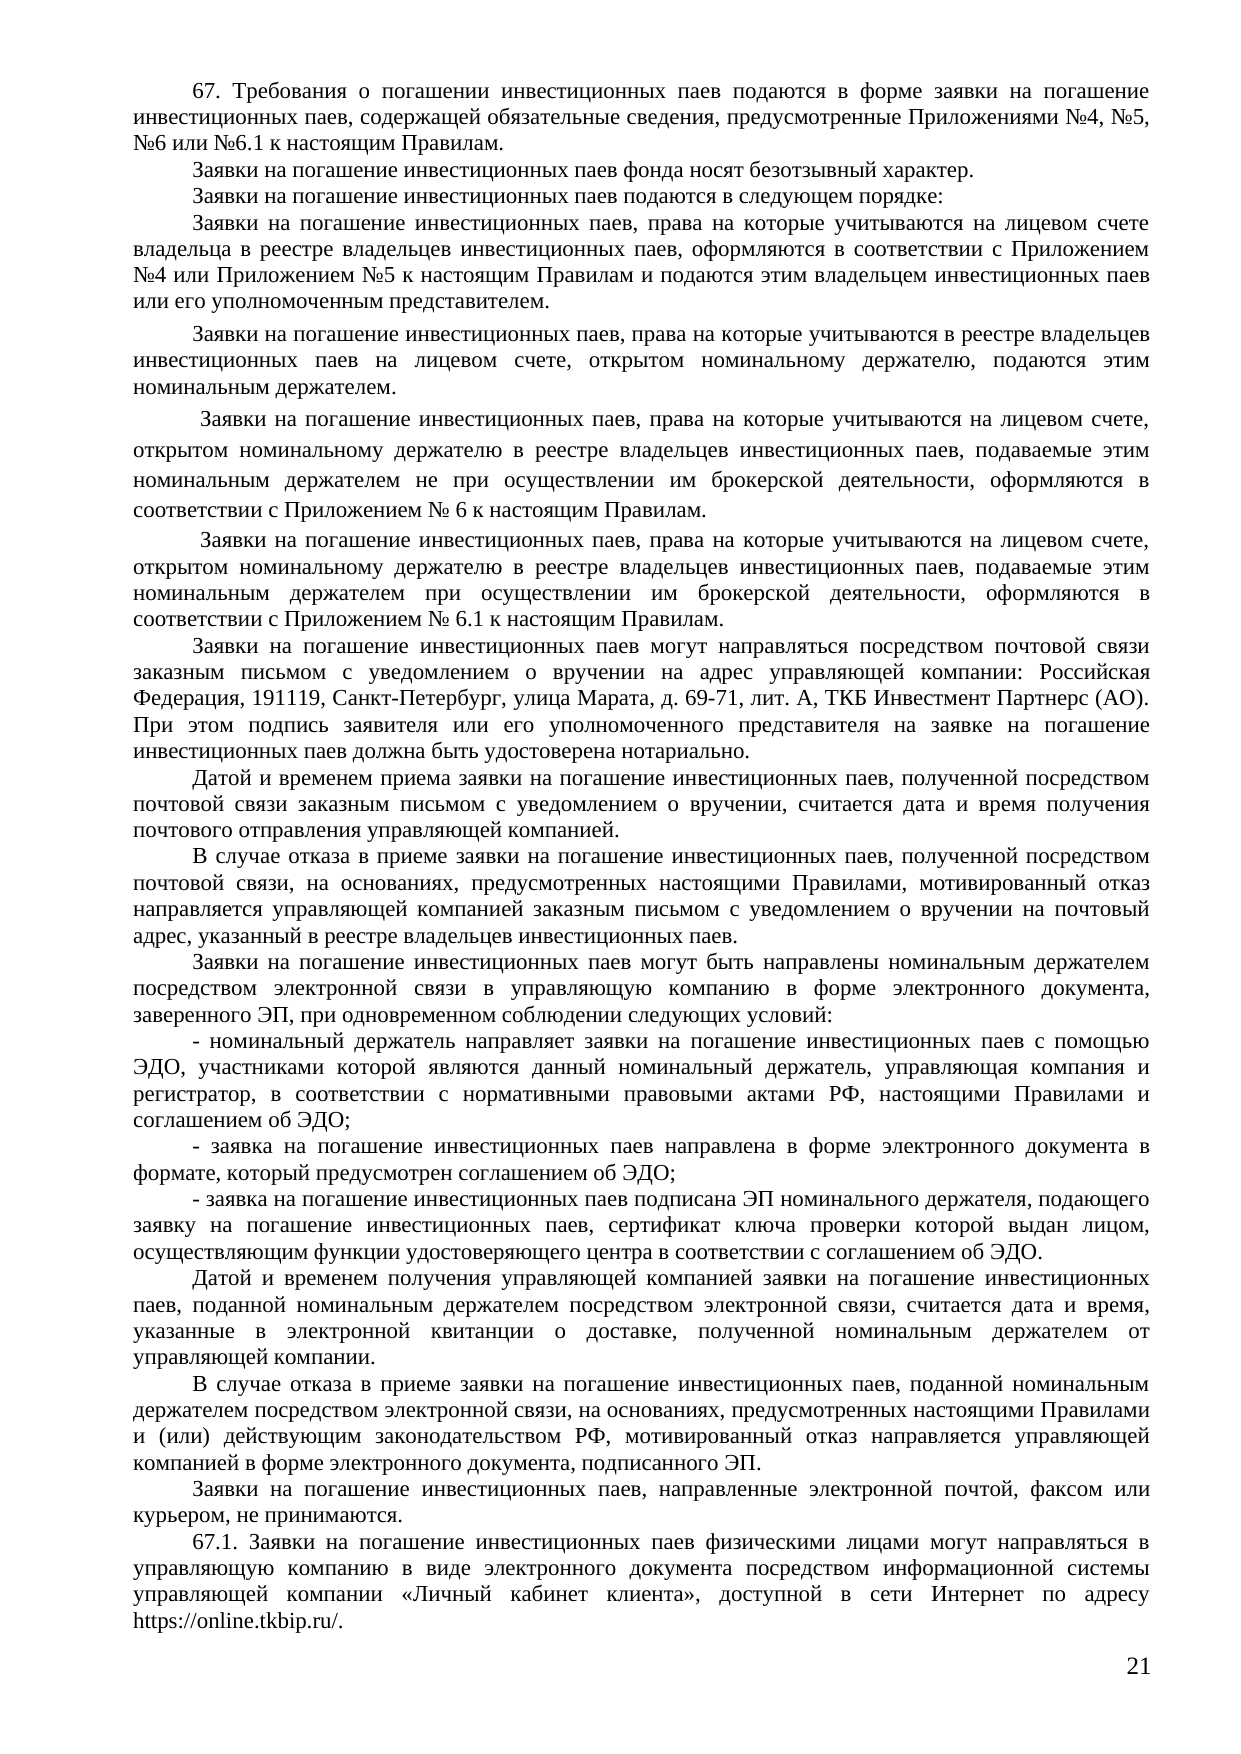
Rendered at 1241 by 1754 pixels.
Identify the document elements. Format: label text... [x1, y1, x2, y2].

text Датой и временем получения управляющей компанией заявки на погашение инвестиционных паев, поданной номинальным держателем посредством электронной связи, считается дата и время, указанные в электронной квитанции о доставке, полученной номинальным держателем от управляющей компании. [133, 1264, 1152, 1370]
text Заявки на погашение инвестиционных паев, направленные электронной почтой, факсом или курьером, не принимаются. [133, 1475, 1152, 1528]
text Заявки на погашение инвестиционных паев, права на которые учитываются на лицевом счете, открытом номинальному держателю в реестре владельцев инвестиционных паев, подаваемые этим номинальным держателем не при осуществлении им брокерской деятельности, оформляются в соответствии с Приложением № 6 к настоящим Правилам. [133, 406, 1152, 522]
text В случае отказа в приеме заявки на погашение инвестиционных паев, поданной номинальным держателем посредством электронной связи, на основаниях, предусмотренных настоящими Правилами и (или) действующим законодательством РФ, мотивированный отказ направляется управляющей компанией в форме электронного документа, подписанного ЭП. [133, 1370, 1152, 1475]
text 67. Требования о погашении инвестиционных паев подаются в форме заявки на погашение инвестиционных паев, содержащей обязательные сведения, предусмотренные Приложениями №4, №5, №6 или №6.1 к настоящим Правилам. [133, 77, 1152, 156]
text В случае отказа в приеме заявки на погашение инвестиционных паев, полученной посредством почтовой связи, на основаниях, предусмотренных настоящими Правилами, мотивированный отказ направляется управляющей компанией заказным письмом с уведомлением о вручении на почтовый адрес, указанный в реестре владельцев инвестиционных паев. [133, 843, 1152, 948]
text 67.1. Заявки на погашение инвестиционных паев физическими лицами могут направляться в управляющую компанию в виде электронного документа посредством информационной системы управляющей компании «Личный кабинет клиента», доступной в сети Интернет по адресу https://online.tkbip.ru/. [133, 1528, 1152, 1633]
text Заявки на погашение инвестиционных паев фонда носят безотзывный характер. [133, 156, 1152, 182]
text - заявка на погашение инвестиционных паев направлена в форме электронного документа в формате, который предусмотрен соглашением об ЭДО; [133, 1132, 1152, 1185]
text Заявки на погашение инвестиционных паев подаются в следующем порядке: [133, 182, 1152, 208]
text Заявки на погашение инвестиционных паев, права на которые учитываются на лицевом счете, открытом номинальному держателю в реестре владельцев инвестиционных паев, подаваемые этим номинальным держателем при осуществлении им брокерской деятельности, оформляются в соответствии с Приложением № 6.1 к настоящим Правилам. [133, 526, 1152, 632]
text Заявки на погашение инвестиционных паев могут направляться посредством почтовой связи заказным письмом с уведомлением о вручении на адрес управляющей компании: Российская Федерация, 191119, Санкт-Петербург, улица Марата, д. 69-71, лит. А, ТКБ Инвестмент Партнерс (АО). При этом подпись заявителя или его уполномоченного представителя на заявке на погашение инвестиционных паев должна быть удостоверена нотариально. [133, 632, 1152, 763]
text - заявка на погашение инвестиционных паев подписана ЭП номинального держателя, подающего заявку на погашение инвестиционных паев, сертификат ключа проверки которой выдан лицом, осуществляющим функции удостоверяющего центра в соответствии с соглашением об ЭДО. [133, 1185, 1152, 1264]
text Заявки на погашение инвестиционных паев, права на которые учитываются на лицевом счете владельца в реестре владельцев инвестиционных паев, оформляются в соответствии с Приложением №4 или Приложением №5 к настоящим Правилам и подаются этим владельцем инвестиционных паев или его уполномоченным представителем. [133, 208, 1152, 314]
text - номинальный держатель направляет заявки на погашение инвестиционных паев с помощью ЭДО, участниками которой являются данный номинальный держатель, управляющая компания и регистратор, в соответствии с нормативными правовыми актами РФ, настоящими Правилами и соглашением об ЭДО; [133, 1027, 1152, 1132]
text Датой и временем приема заявки на погашение инвестиционных паев, полученной посредством почтовой связи заказным письмом с уведомлением о вручении, считается дата и время получения почтового отправления управляющей компанией. [133, 763, 1152, 843]
text Заявки на погашение инвестиционных паев, права на которые учитываются в реестре владельцев инвестиционных паев на лицевом счете, открытом номинальному держателю, подаются этим номинальным держателем. [133, 320, 1152, 399]
text Заявки на погашение инвестиционных паев могут быть направлены номинальным держателем посредством электронной связи в управляющую компанию в форме электронного документа, заверенного ЭП, при одновременном соблюдении следующих условий: [133, 948, 1152, 1027]
